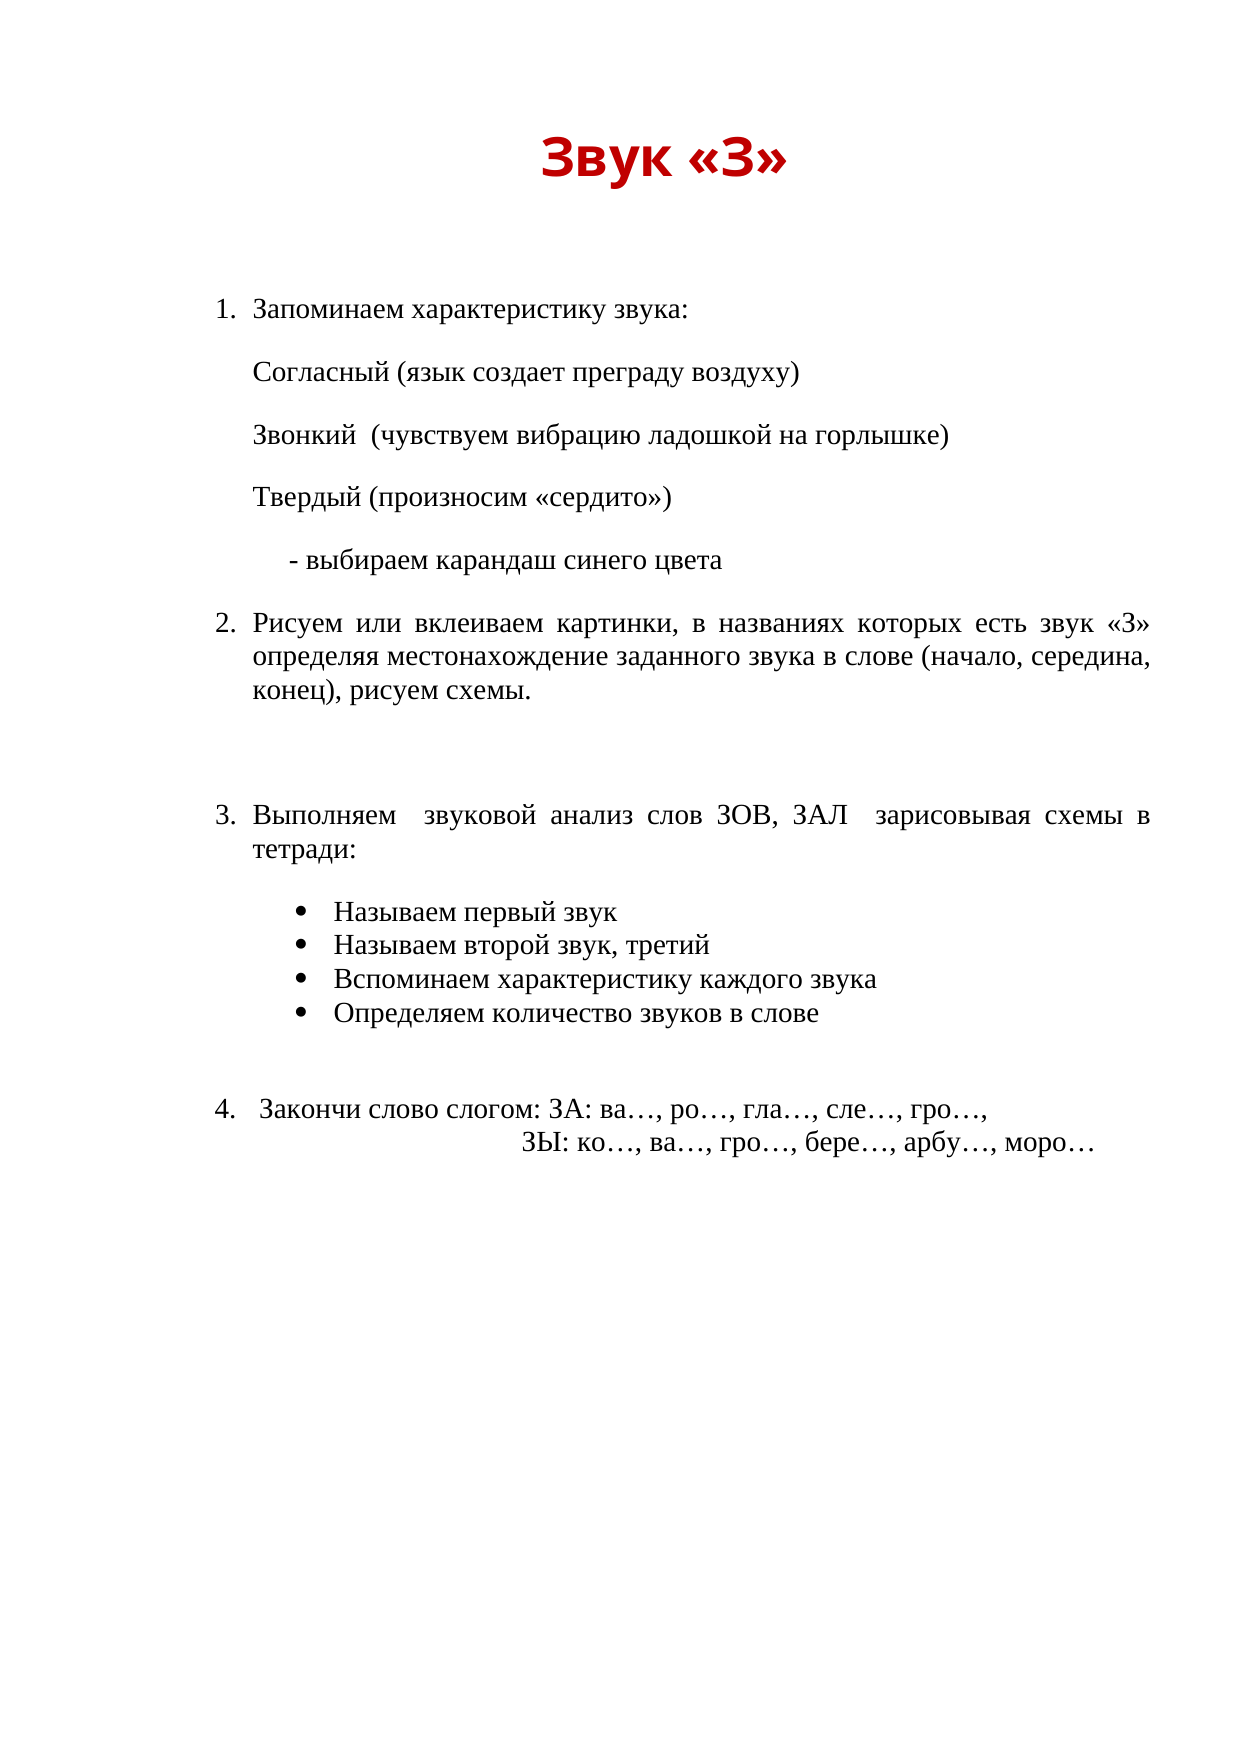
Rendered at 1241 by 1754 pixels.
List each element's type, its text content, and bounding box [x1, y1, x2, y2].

list Запоминаем характеристику звука: [215, 291, 1152, 325]
list Рисуем или вклеиваем картинки, в названиях которых есть звук «З» определяя местонахождение заданного звука в слове (начало, середина, конец), рисуем схемы. [215, 605, 1152, 706]
list Называем второй звук, третий [296, 927, 1152, 961]
list Вспоминаем характеристику каждого звука [296, 961, 1152, 995]
text Звук «З» [177, 118, 1152, 192]
text - выбираем карандаш синего цвета [252, 542, 1152, 576]
list Называем первый звук [296, 894, 1152, 927]
list Закончи слово слогом: ЗА: ва…, ро…, гла…, сле…, гро…, [214, 1091, 1152, 1124]
list Определяем количество звуков в слове [296, 995, 1152, 1028]
text Звонкий (чувствуем вибрацию ладошкой на горлышке) [252, 417, 1152, 450]
text Согласный (язык создает преграду воздуху) [252, 354, 1152, 388]
text Твердый (произносим «сердито») [252, 479, 1152, 513]
list Выполняем звуковой анализ слов ЗОВ, ЗАЛ зарисовывая схемы в тетради: [215, 797, 1152, 864]
list ЗЫ: ко…, ва…, гро…, бере…, арбу…, моро… [252, 1124, 1152, 1158]
